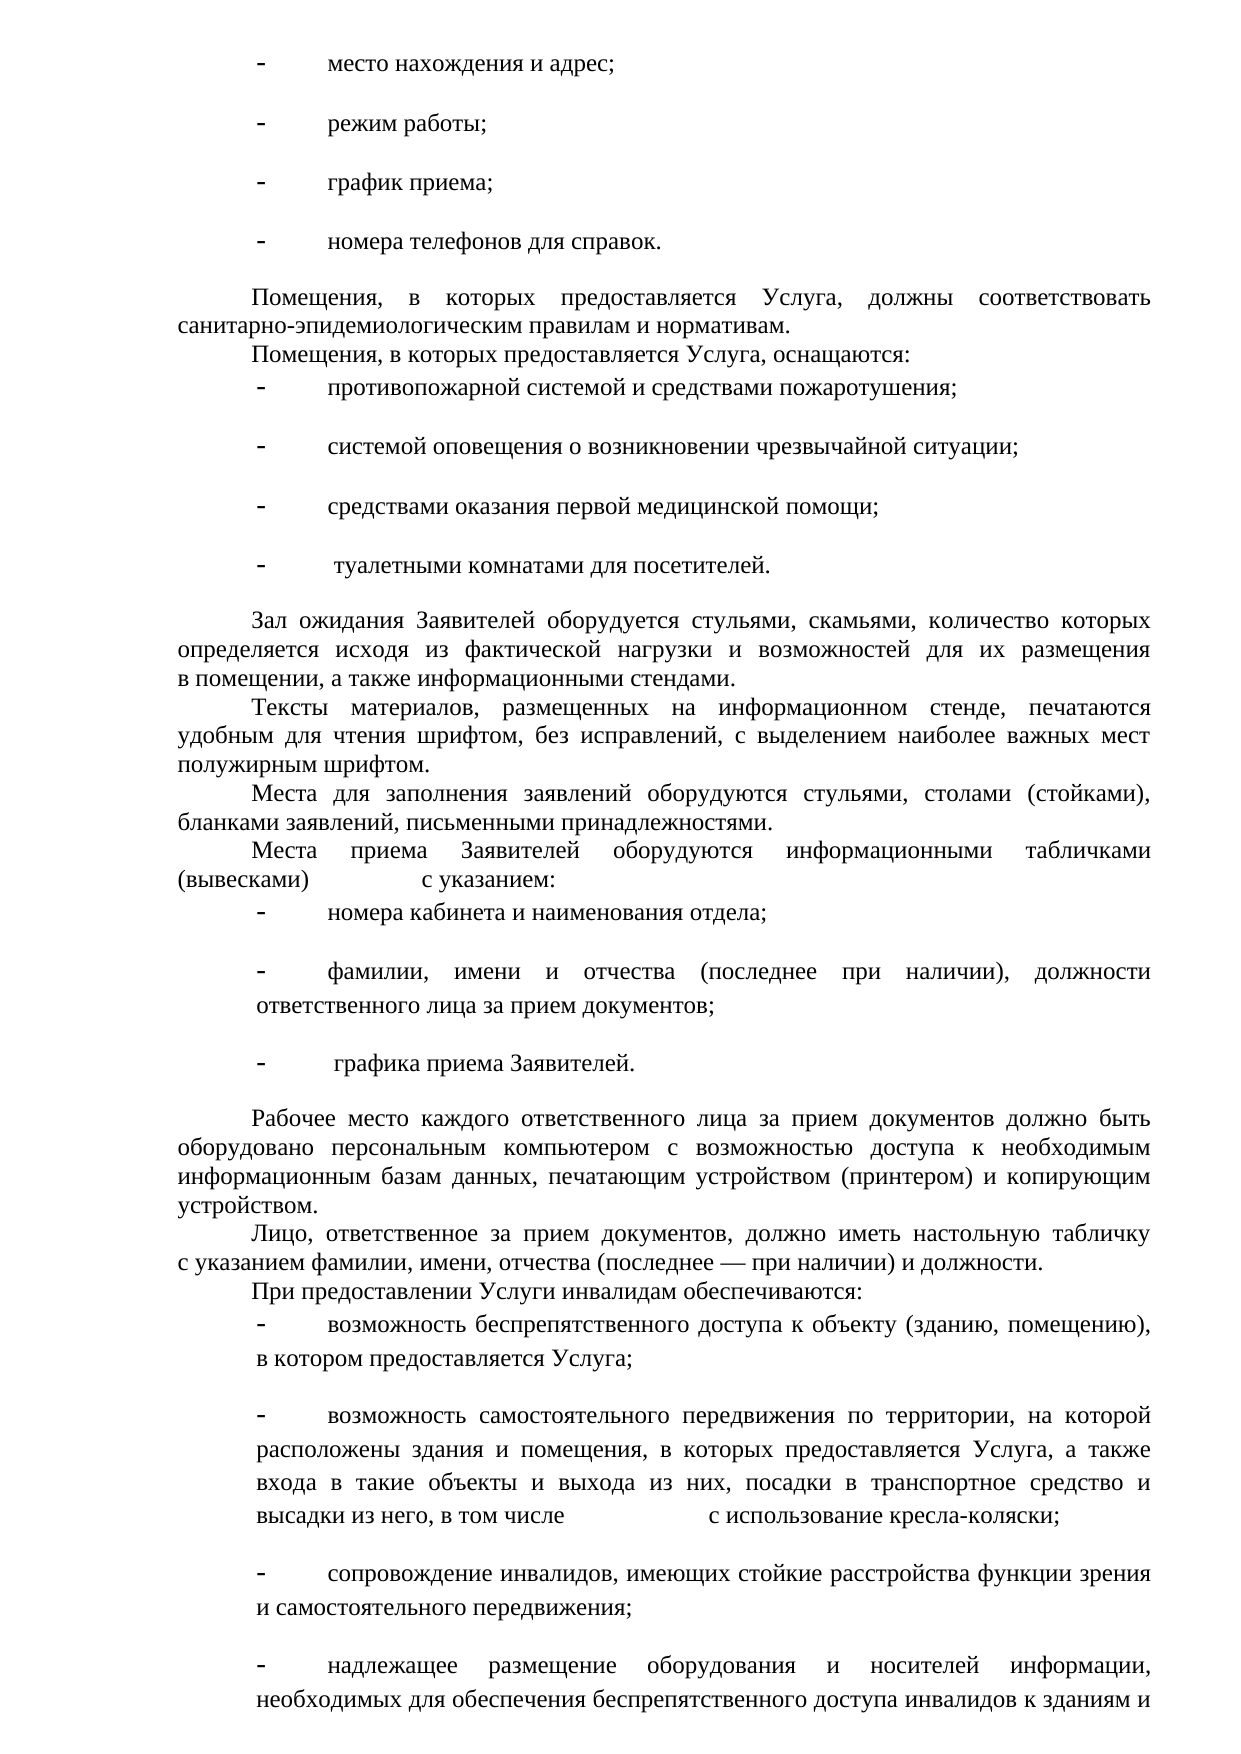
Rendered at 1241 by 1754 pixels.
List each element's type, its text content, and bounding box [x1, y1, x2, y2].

list режим работы; [256, 104, 1152, 137]
text Помещения, в которых предоставляется Услуга, должны соответствовать санитарно-эпидемиологическим правилам и нормативам. [177, 282, 1152, 339]
list противопожарной системой и средствами пожаротушения; [256, 368, 1152, 402]
list сопровождение инвалидов, имеющих стойкие расстройства функции зрения и самостоятельного передвижения; [256, 1554, 1152, 1621]
list возможность беспрепятственного доступа к объекту (зданию, помещению), в котором предоставляется Услуга; [256, 1305, 1152, 1371]
text Места для заполнения заявлений оборудуются стульями, столами (стойками), бланками заявлений, письменными принадлежностями. [177, 778, 1152, 836]
text Помещения, в которых предоставляется Услуга, оснащаются: [177, 339, 1152, 368]
list возможность самостоятельного передвижения по территории, на которой расположены здания и помещения, в которых предоставляется Услуга, а также входа в такие объекты и выхода из них, посадки в транспортное средство и высадки из него, в том числе с использование кресла-коляски; [256, 1396, 1152, 1529]
text Рабочее место каждого ответственного лица за прием документов должно быть оборудовано персональным компьютером с возможностью доступа к необходимым информационным базам данных, печатающим устройством (принтером) и копирующим устройством. [177, 1103, 1152, 1218]
list графика приема Заявителей. [256, 1044, 1152, 1078]
text Тексты материалов, размещенных на информационном стенде, печатаются удобным для чтения шрифтом, без исправлений, с выделением наиболее важных мест полужирным шрифтом. [177, 692, 1152, 778]
list номера кабинета и наименования отдела; [256, 893, 1152, 927]
text При предоставлении Услуги инвалидам обеспечиваются: [177, 1276, 1152, 1305]
list системой оповещения о возникновении чрезвычайной ситуации; [256, 427, 1152, 461]
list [256, 1646, 1152, 1712]
text Места приема Заявителей оборудуются информационными табличками (вывесками) с указанием: [177, 836, 1152, 893]
list номера телефонов для справок. [256, 222, 1152, 256]
list график приема; [256, 163, 1152, 197]
list фамилии, имени и отчества (последнее при наличии), должности ответственного лица за прием документов; [256, 952, 1152, 1019]
list туалетными комнатами для посетителей. [256, 546, 1152, 580]
text Зал ожидания Заявителей оборудуется стульями, скамьями, количество которых определяется исходя из фактической нагрузки и возможностей для их размещения в помещении, а также информационными стендами. [177, 606, 1152, 692]
list средствами оказания первой медицинской помощи; [256, 487, 1152, 520]
list место нахождения и адрес; [256, 44, 1152, 78]
text Лицо, ответственное за прием документов, должно иметь настольную табличку с указанием фамилии, имени, отчества (последнее — при наличии) и должности. [177, 1218, 1152, 1276]
